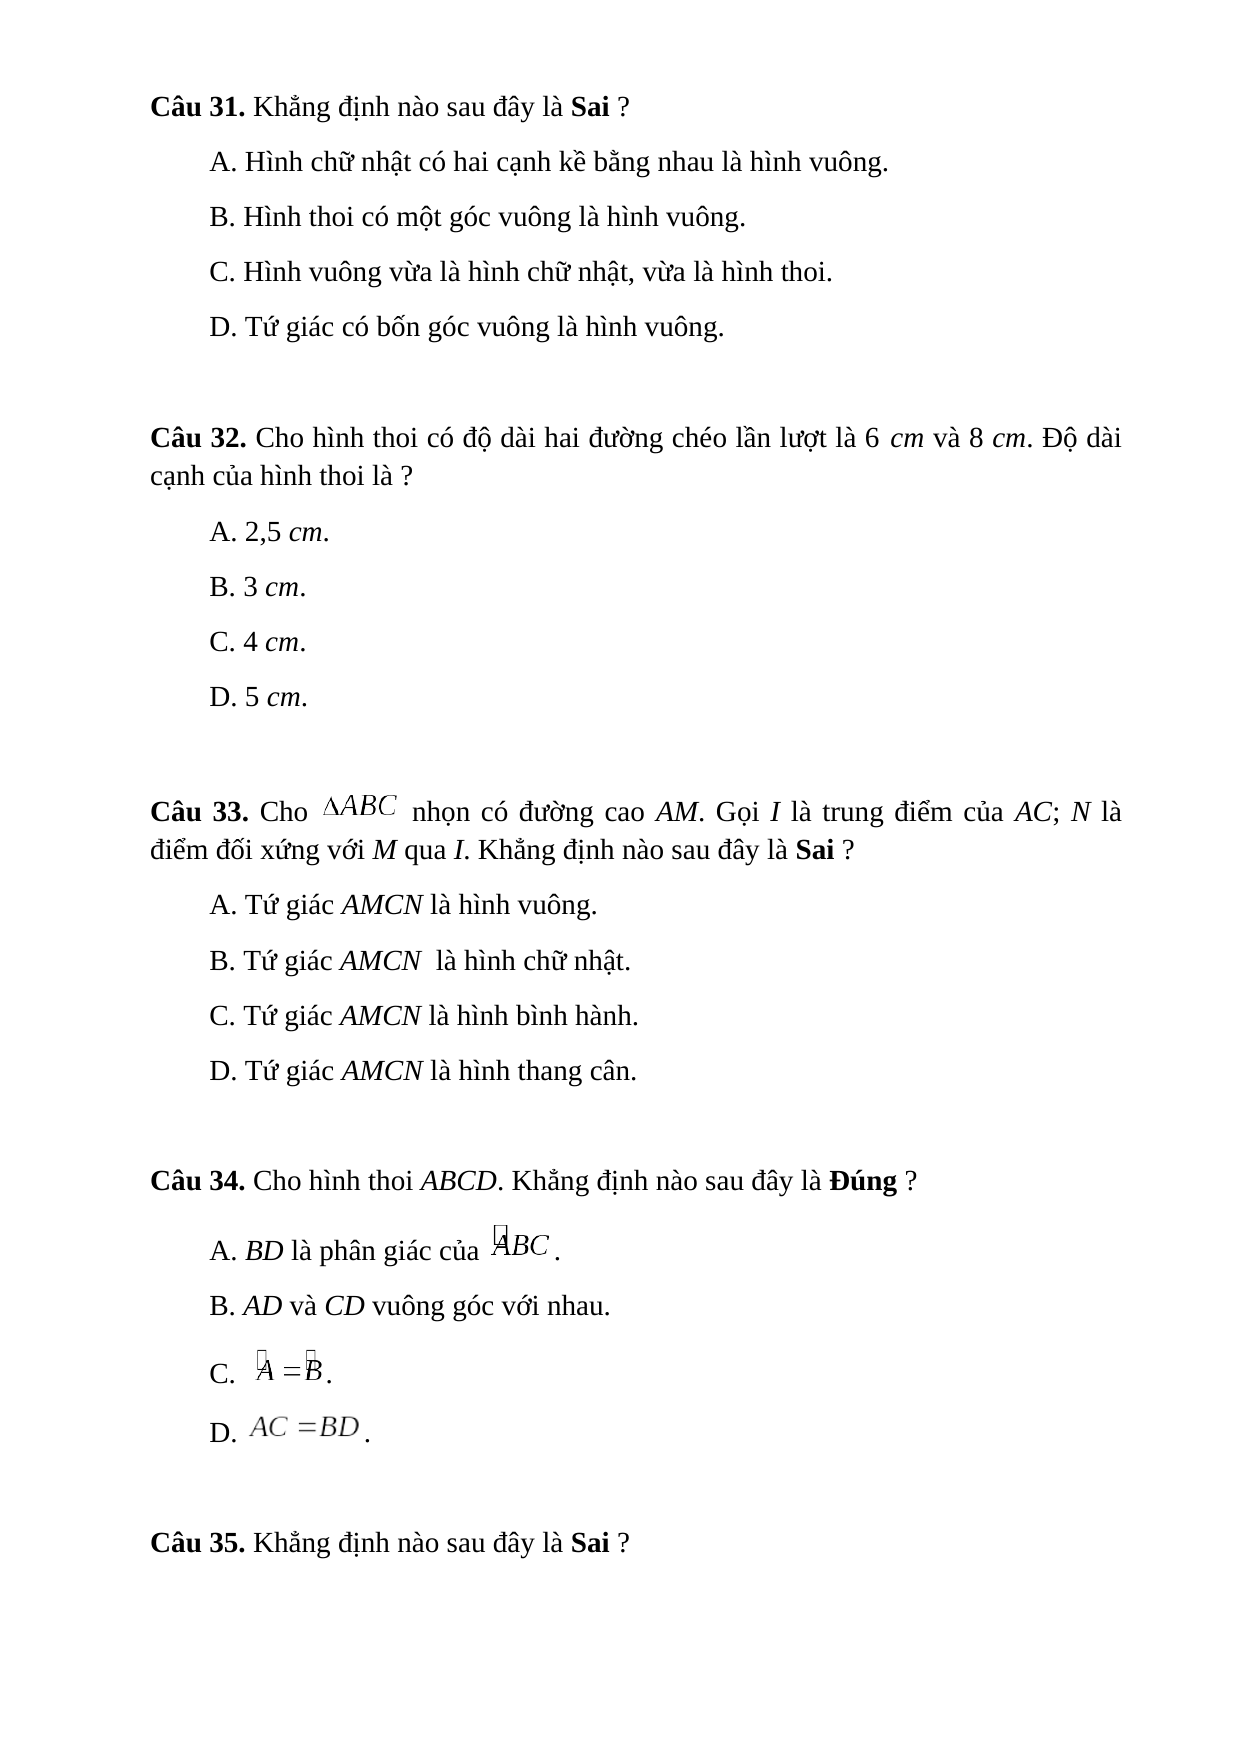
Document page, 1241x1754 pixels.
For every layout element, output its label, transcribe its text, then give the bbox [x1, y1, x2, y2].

text Câu 35. Khẳng định nào sau đây là Sai ? [150, 1525, 1122, 1559]
text D. Tứ giác AMCN là hình thang cân. [209, 1053, 1122, 1087]
text A. 2,5 cm. [209, 514, 1122, 547]
text Câu 33. Cho nhọn có đường cao AM. Gọi I là trung điểm của AC; N là điểm đối xứng với M qua I. Khẳng định nào sau đây là Sai ? [150, 790, 1122, 866]
text B. AD và CD vuông góc với nhau. [209, 1288, 1122, 1322]
text Câu 32. Cho hình thoi có độ dài hai đường chéo lần lượt là 6 cm và 8 cm. Độ dài cạnh của hình thoi là ? [150, 420, 1122, 492]
text D. 5 cm. [209, 679, 1122, 713]
text B. 3 cm. [209, 569, 1122, 602]
text D. . [209, 1411, 1122, 1448]
text Câu 34. Cho hình thoi ABCD. Khẳng định nào sau đây là Đúng ? [150, 1163, 1122, 1197]
text A. Tứ giác AMCN là hình vuông. [209, 887, 1122, 921]
text B. Hình thoi có một góc vuông là hình vuông. [209, 199, 1122, 233]
text A. Hình chữ nhật có hai cạnh kề bằng nhau là hình vuông. [209, 144, 1122, 177]
text C. Tứ giác AMCN là hình bình hành. [209, 998, 1122, 1031]
text Câu 31. Khẳng định nào sau đây là Sai ? [150, 89, 1122, 122]
text B. Tứ giác AMCN là hình chữ nhật. [209, 943, 1122, 976]
text C. Hình vuông vừa là hình chữ nhật, vừa là hình thoi. [209, 254, 1122, 288]
text A. BD là phân giác của . [209, 1219, 1122, 1267]
text C. 4 cm. [209, 624, 1122, 658]
text D. Tứ giác có bốn góc vuông là hình vuông. [209, 309, 1122, 343]
text C. . [209, 1343, 1122, 1389]
